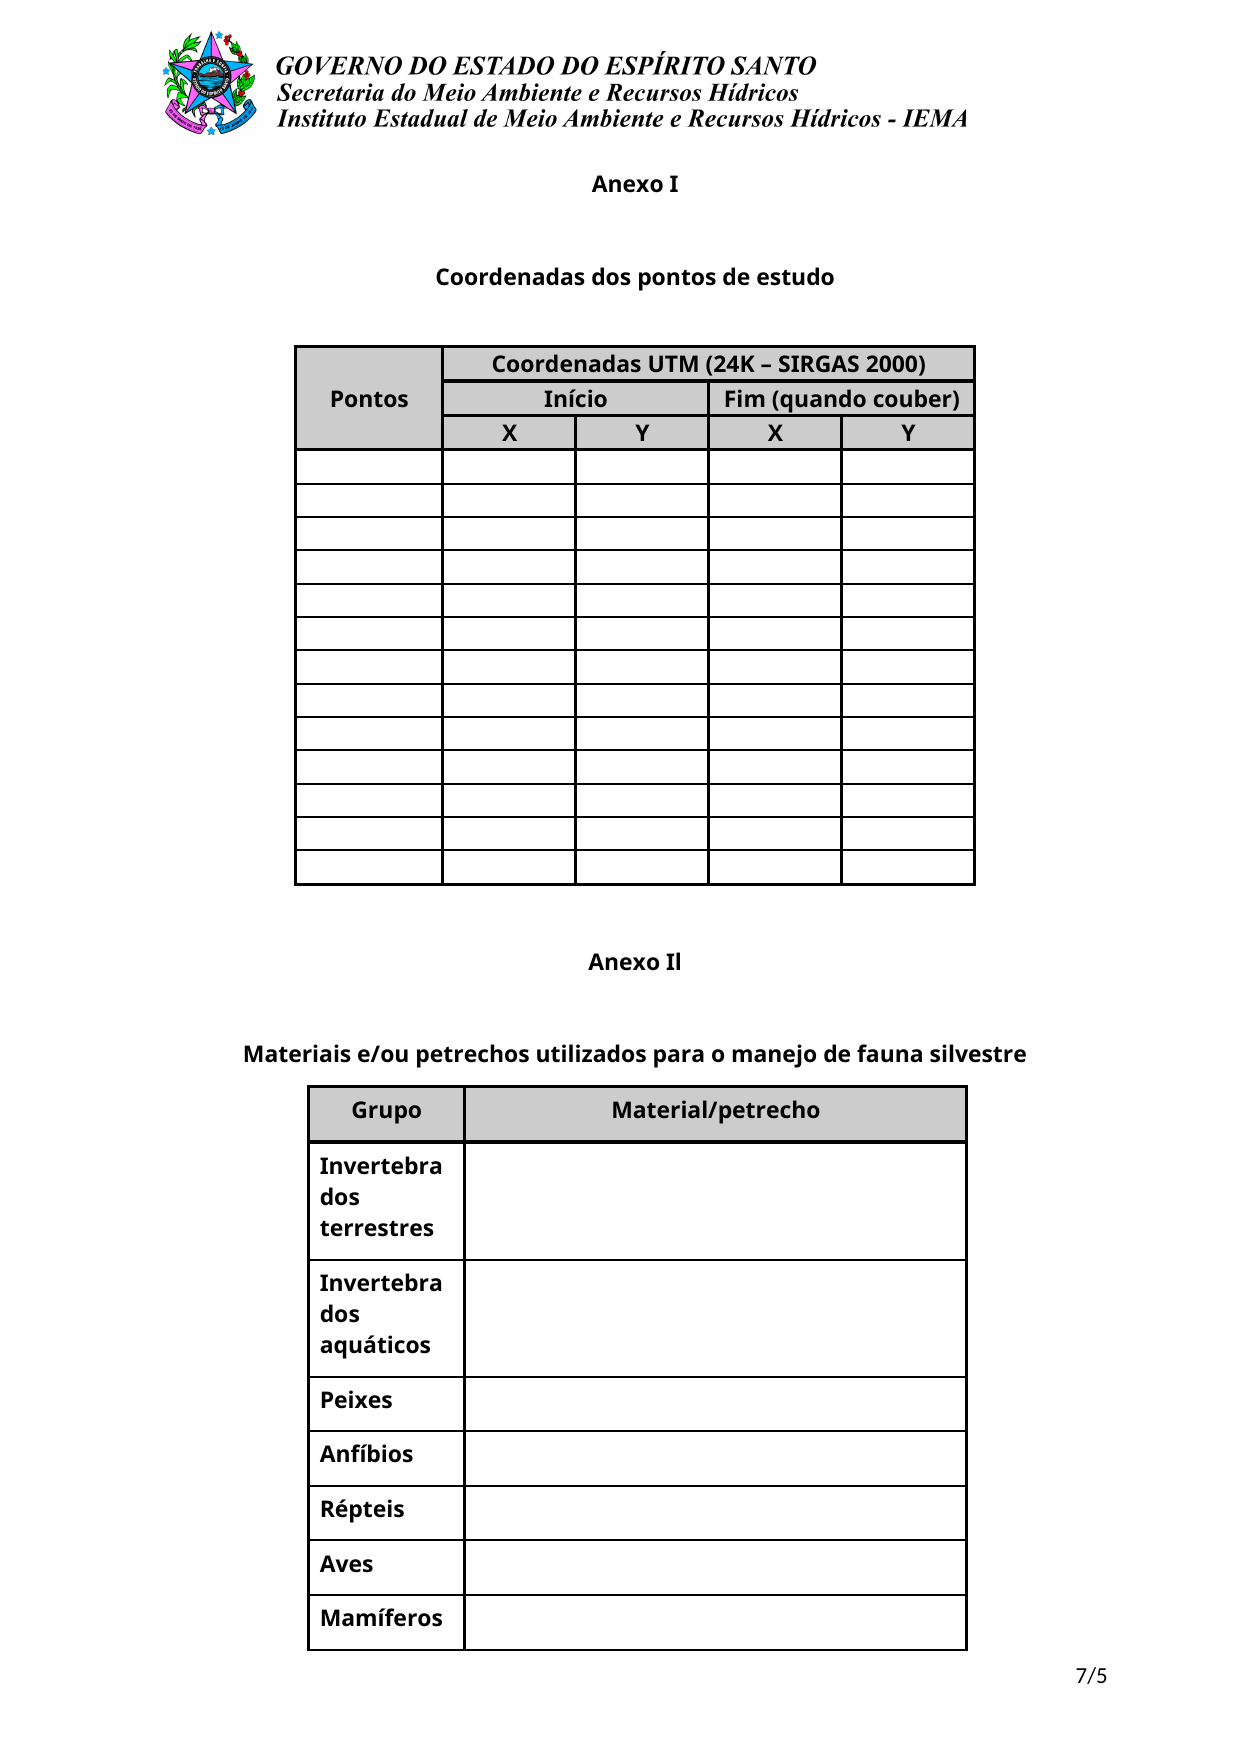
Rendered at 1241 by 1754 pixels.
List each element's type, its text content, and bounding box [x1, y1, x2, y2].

table_cell [710, 618, 840, 649]
table_cell [843, 851, 973, 882]
table_cell [710, 751, 840, 782]
table_cell [297, 451, 441, 482]
table_cell [297, 518, 441, 549]
table_cell [444, 751, 574, 782]
table_cell [710, 518, 840, 549]
text Coordenadas dos pontos de estudo [162, 261, 1107, 292]
table_cell [297, 818, 441, 849]
table_cell [466, 1378, 965, 1430]
text Anexo I [162, 168, 1107, 200]
table_cell [843, 651, 973, 682]
table_cell [466, 1596, 965, 1648]
table_cell [843, 818, 973, 849]
table_cell [297, 585, 441, 616]
table_cell [710, 585, 840, 616]
table_cell [297, 785, 441, 816]
table_cell [444, 551, 574, 582]
table_cell [710, 451, 840, 482]
table_cell [710, 851, 840, 882]
table_cell [444, 585, 574, 616]
table_cell [843, 751, 973, 782]
text Materiais e/ou petrechos utilizados para o manejo de fauna silvestre [162, 1038, 1107, 1070]
table_cell [710, 785, 840, 816]
table_cell [297, 751, 441, 782]
table_cell [297, 485, 441, 516]
table_cell [466, 1261, 965, 1376]
table_cell [843, 718, 973, 749]
picture [162, 31, 967, 135]
table_cell [577, 651, 707, 682]
table_cell [577, 751, 707, 782]
table_cell [466, 1144, 965, 1258]
table_cell [843, 485, 973, 516]
table_cell [843, 785, 973, 816]
table_cell Anfíbios [310, 1432, 463, 1485]
table_cell [466, 1487, 965, 1539]
table_cell [444, 518, 574, 549]
table_cell [297, 685, 441, 716]
table_cell Répteis [310, 1487, 463, 1539]
table_cell Início [444, 383, 707, 414]
table_cell [843, 618, 973, 649]
table_header Coordenadas UTM (24K – SIRGAS 2000) [444, 348, 973, 379]
table_cell [297, 618, 441, 649]
table_header Material/petrecho [466, 1088, 965, 1140]
table_cell Peixes [310, 1378, 463, 1430]
table_cell Invertebrados aquáticos [310, 1261, 463, 1376]
table_cell [577, 551, 707, 582]
table_cell Y [843, 417, 973, 448]
table_cell [444, 485, 574, 516]
table_cell [444, 651, 574, 682]
table_cell Invertebrados terrestres [310, 1144, 463, 1258]
table_cell [466, 1432, 965, 1485]
table_cell [577, 785, 707, 816]
table_cell [577, 618, 707, 649]
table_cell [444, 818, 574, 849]
table_cell [577, 851, 707, 882]
table_cell [577, 585, 707, 616]
table_cell [577, 485, 707, 516]
table_cell [466, 1541, 965, 1594]
table_cell [297, 851, 441, 882]
table_header Grupo [310, 1088, 463, 1140]
table_cell [710, 551, 840, 582]
table_cell [444, 851, 574, 882]
text Anexo Il [162, 946, 1107, 977]
table_cell [444, 718, 574, 749]
table_cell [577, 451, 707, 482]
table_cell [843, 585, 973, 616]
table_cell [297, 551, 441, 582]
table_cell [297, 718, 441, 749]
table_cell [843, 518, 973, 549]
table_cell [843, 685, 973, 716]
table_cell Mamíferos [310, 1596, 463, 1648]
table_header Pontos [297, 348, 441, 448]
table_cell Fim (quando couber) [710, 383, 973, 414]
table_cell [444, 685, 574, 716]
table_cell [577, 718, 707, 749]
table_cell [710, 818, 840, 849]
table_cell [577, 518, 707, 549]
table_cell [577, 685, 707, 716]
table_cell [710, 485, 840, 516]
table_cell X [444, 417, 574, 448]
table_cell [843, 551, 973, 582]
table_cell [444, 785, 574, 816]
table_cell [843, 451, 973, 482]
table_cell [297, 651, 441, 682]
table_cell [710, 718, 840, 749]
table_cell X [710, 417, 840, 448]
table_cell Aves [310, 1541, 463, 1594]
table_cell Y [577, 417, 707, 448]
table_cell [710, 651, 840, 682]
table_cell [444, 451, 574, 482]
table_cell [577, 818, 707, 849]
table_cell [710, 685, 840, 716]
table_cell [444, 618, 574, 649]
